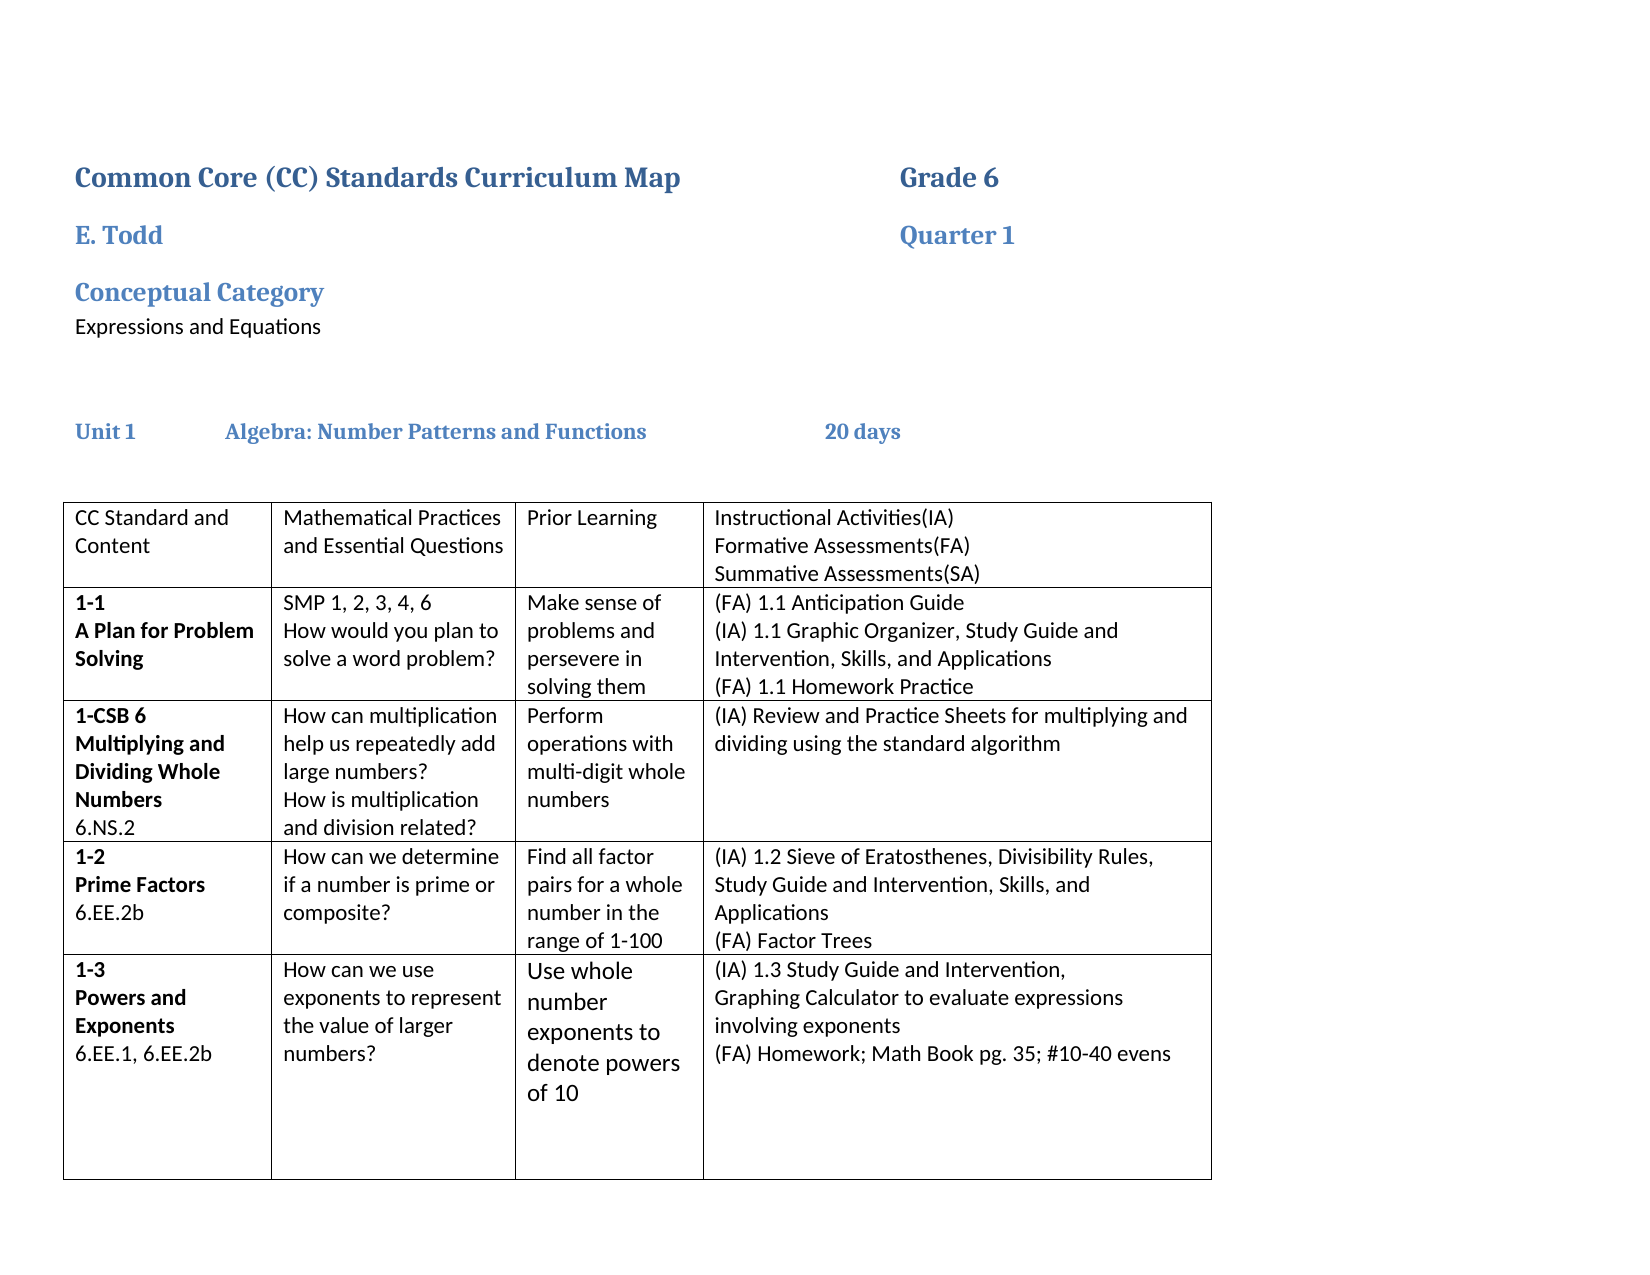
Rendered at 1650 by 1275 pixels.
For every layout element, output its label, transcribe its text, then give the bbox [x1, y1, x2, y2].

table_cell (IA) 1.2 Sieve of Eratosthenes, Divisibility Rules, Study Guide and Intervention, Skills, and Applications (FA) Factor Trees [704, 842, 1211, 954]
subtitle Common Core (CC) Standards Curriculum Map Grade 6 [75, 161, 1575, 194]
table_cell Perform operations with multi-digit whole numbers [516, 701, 703, 841]
table_cell Make sense of problems and persevere in solving them [516, 588, 703, 700]
subtitle Conceptual Category [75, 277, 1575, 308]
table_header Instructional Activities(IA) Formative Assessments(FA) Summative Assessments(SA) [704, 503, 1211, 587]
table_cell 1-CSB 6 Multiplying and Dividing Whole Numbers 6.NS.2 [64, 701, 271, 841]
table_cell (IA) Review and Practice Sheets for multiplying and dividing using the standard algorithm [704, 701, 1211, 841]
text Expressions and Equations [75, 312, 1575, 340]
table_cell 1-3 Powers and Exponents 6.EE.1, 6.EE.2b [64, 955, 271, 1179]
table_cell 1-2 Prime Factors 6.EE.2b [64, 842, 271, 954]
table_cell Use whole number exponents to denote powers of 10 [516, 955, 703, 1179]
subtitle Unit 1 Algebra: Number Patterns and Functions 20 days [75, 418, 1575, 445]
table_header Mathematical Practices and Essential Questions [272, 503, 515, 587]
table_cell How can we use exponents to represent the value of larger numbers? [272, 955, 515, 1179]
table_header Prior Learning [516, 503, 703, 587]
table_cell 1-1 A Plan for Problem Solving [64, 588, 271, 700]
table_cell How can multiplication help us repeatedly add large numbers? How is multiplication and division related? [272, 701, 515, 841]
table_cell (FA) 1.1 Anticipation Guide (IA) 1.1 Graphic Organizer, Study Guide and Intervention, Skills, and Applications (FA) 1.1 Homework Practice [704, 588, 1211, 700]
subtitle E. Todd Quarter 1 [75, 220, 1575, 251]
table_header CC Standard and Content [64, 503, 271, 587]
table_cell Find all factor pairs for a whole number in the range of 1-100 [516, 842, 703, 954]
table_cell (IA) 1.3 Study Guide and Intervention, Graphing Calculator to evaluate expressions involving exponents (FA) Homework; Math Book pg. 35; #10-40 evens [704, 955, 1211, 1179]
table_cell SMP 1, 2, 3, 4, 6 How would you plan to solve a word problem? [272, 588, 515, 700]
table_cell How can we determine if a number is prime or composite? [272, 842, 515, 954]
